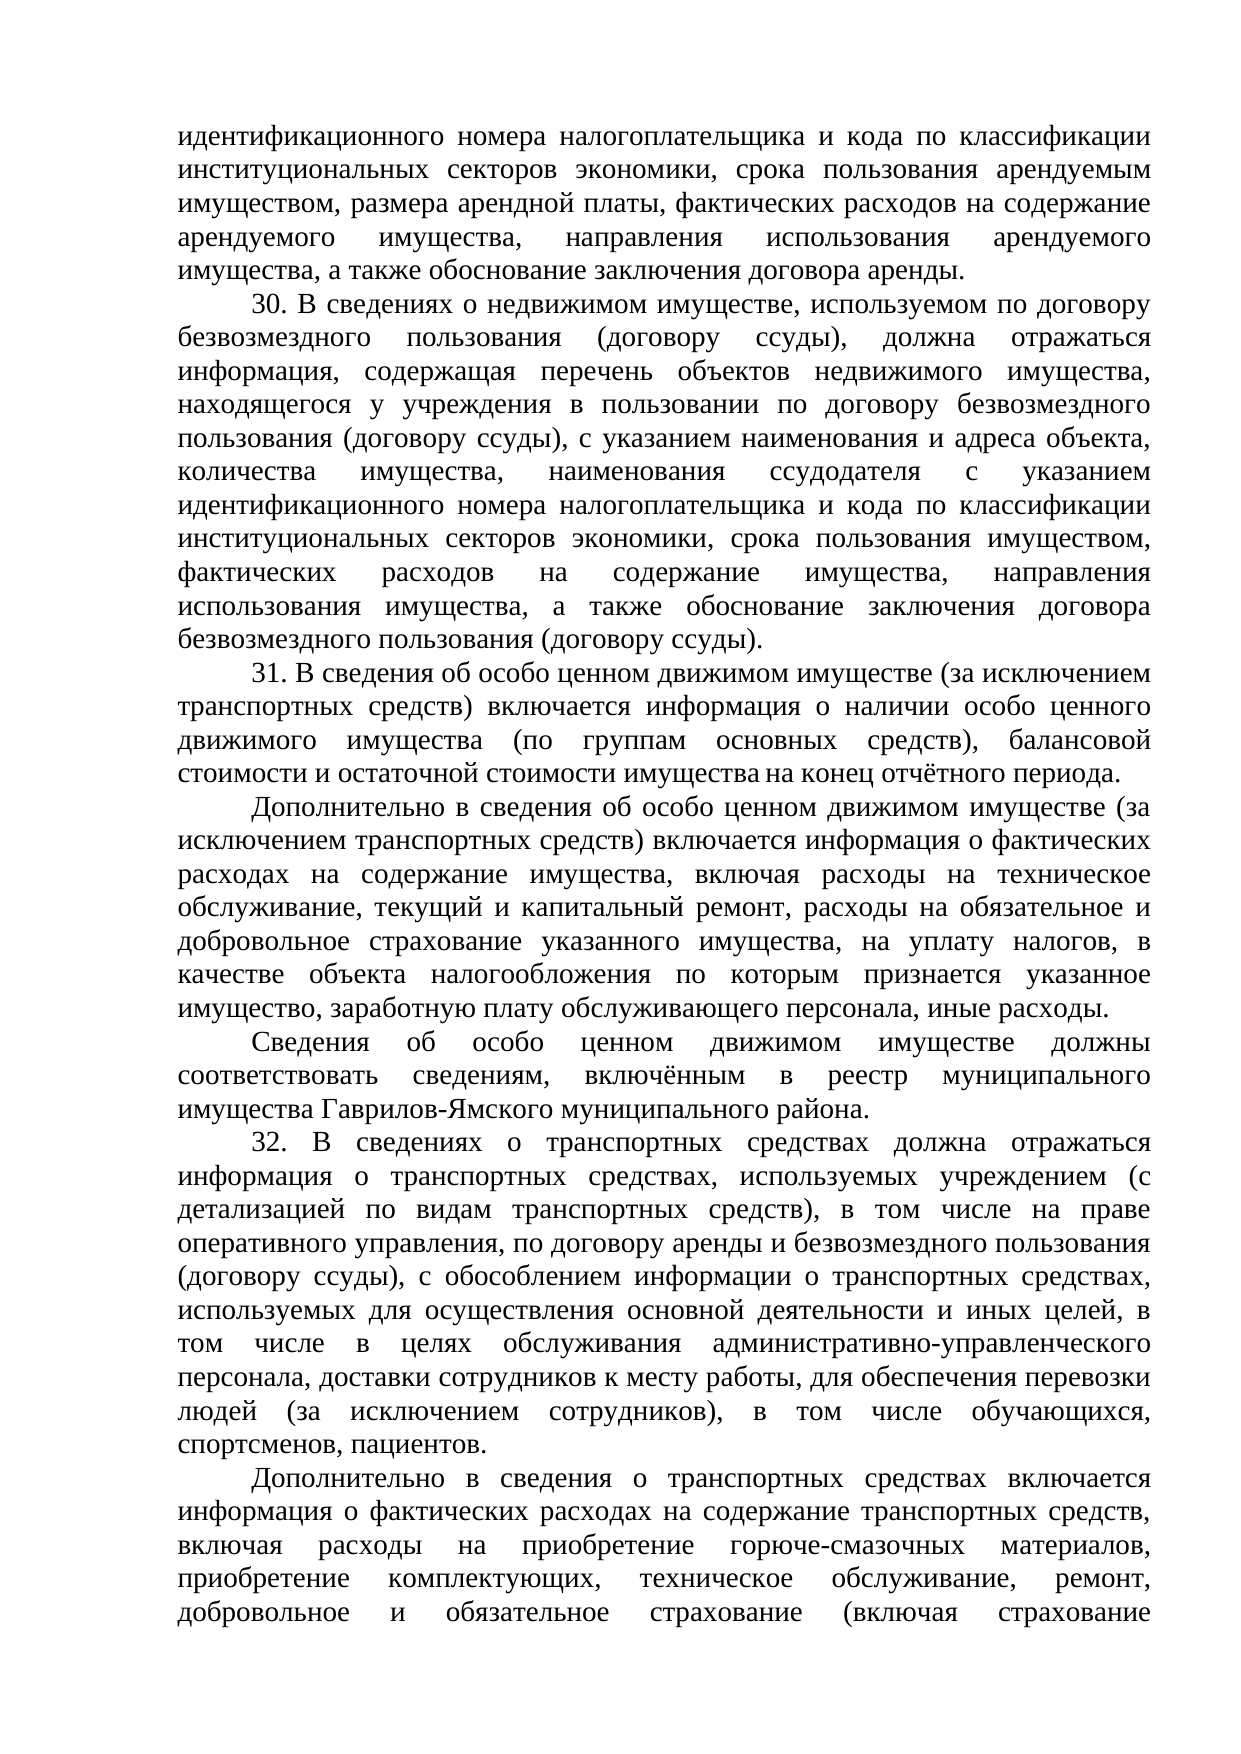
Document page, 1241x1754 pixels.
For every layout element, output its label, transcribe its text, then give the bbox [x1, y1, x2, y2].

text 32. В сведениях о транспортных средствах должна отражаться информация о транспортных средствах, используемых учреждением (с детализацией по видам транспортных средств), в том числе на праве оперативного управления, по договору аренды и безвозмездного пользования (договору ссуды), с обособлением информации о транспортных средствах, используемых для осуществления основной деятельности и иных целей, в том числе в целях обслуживания административно-управленческого персонала, доставки сотрудников к месту работы, для обеспечения перевозки людей (за исключением сотрудников), в том числе обучающихся, спортсменов, пациентов. [177, 1124, 1152, 1460]
text 30. В сведениях о недвижимом имуществе, используемом по договору безвозмездного пользования (договору ссуды), должна отражаться информация, содержащая перечень объектов недвижимого имущества, находящегося у учреждения в пользовании по договору безвозмездного пользования (договору ссуды), с указанием наименования и адреса объекта, количества имущества, наименования ссудодателя с указанием идентификационного номера налогоплательщика и кода по классификации институциональных секторов экономики, срока пользования имуществом, фактических расходов на содержание имущества, направления использования имущества, а также обоснование заключения договора безвозмездного пользования (договору ссуды). [177, 286, 1152, 655]
text 31. В сведения об особо ценном движимом имуществе (за исключением транспортных средств) включается информация о наличии особо ценного движимого имущества (по группам основных средств), балансовой стоимости и остаточной стоимости имущества на конец отчётного периода. [177, 655, 1152, 789]
text Дополнительно в сведения об особо ценном движимом имуществе (за исключением транспортных средств) включается информация о фактических расходах на содержание имущества, включая расходы на техническое обслуживание, текущий и капитальный ремонт, расходы на обязательное и добровольное страхование указанного имущества, на уплату налогов, в качестве объекта налогообложения по которым признается указанное имущество, заработную плату обслуживающего персонала, иные расходы. [177, 789, 1152, 1024]
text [177, 118, 1152, 286]
text Сведения об особо ценном движимом имуществе должны соответствовать сведениям, включённым в реестр муниципального имущества Гаврилов-Ямского муниципального района. [177, 1024, 1152, 1124]
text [177, 1460, 1152, 1627]
